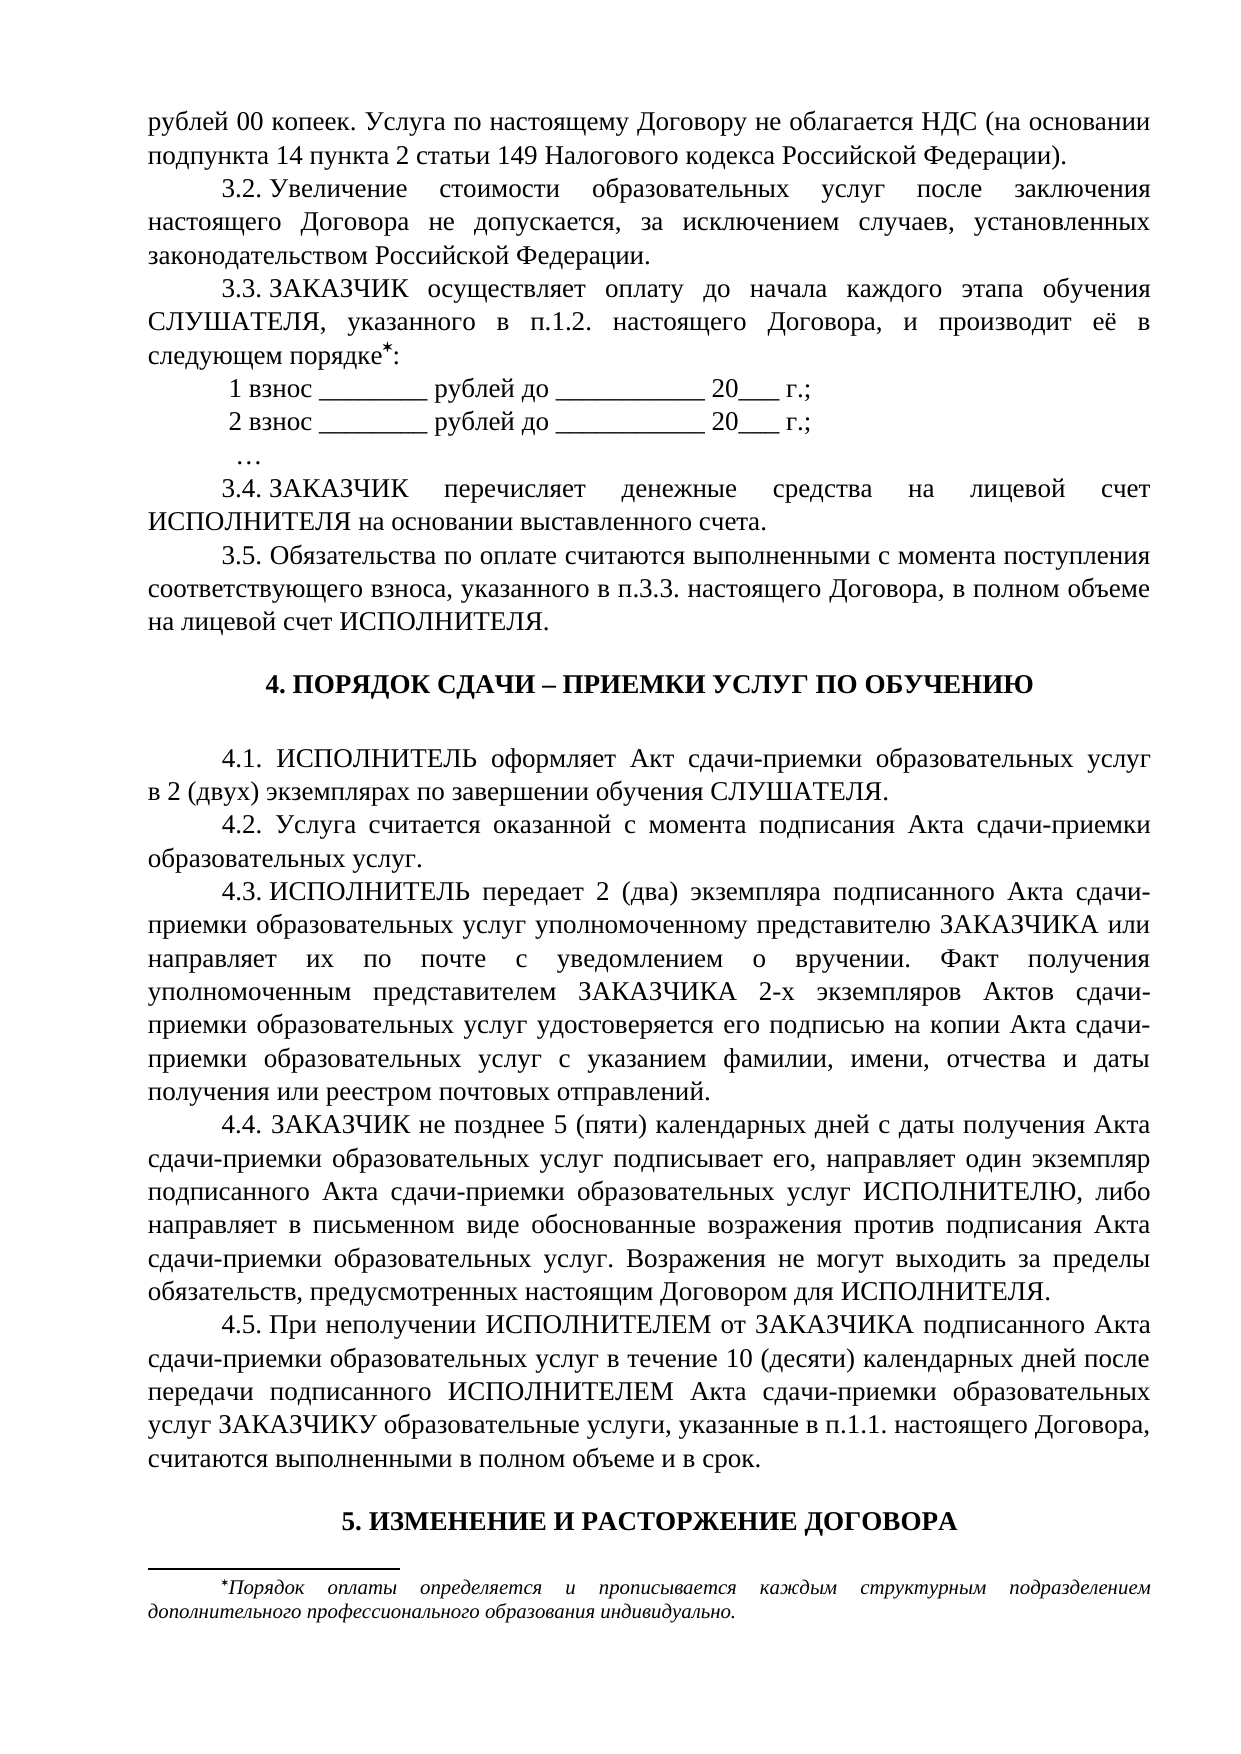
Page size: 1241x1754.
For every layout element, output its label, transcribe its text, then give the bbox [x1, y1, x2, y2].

text 3.5. Обязательства по оплате считаются выполненными с момента поступления соответствующего взноса, указанного в п.3.3. настоящего Договора, в полном объеме на лицевой счет ИСПОЛНИТЕЛЯ. [148, 537, 1152, 637]
text 3.3. ЗАКАЗЧИК осуществляет оплату до начала каждого этапа обучения СЛУШАТЕЛЯ, указанного в п.1.2. настоящего Договора, и производит её в следующем порядке: [148, 271, 1152, 371]
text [148, 104, 1152, 171]
text … [222, 437, 1152, 471]
text 3.4. ЗАКАЗЧИК перечисляет денежные средства на лицевой счет ИСПОЛНИТЕЛЯ на основании выставленного счета. [148, 471, 1152, 537]
text 5. ИЗМЕНЕНИЕ И РАСТОРЖЕНИЕ ДОГОВОРА [148, 1505, 1152, 1536]
text 2 взнос ________ рублей до ___________ 20___ г.; [222, 404, 1152, 437]
text 3.2. Увеличение стоимости образовательных услуг после заключения настоящего Договора не допускается, за исключением случаев, установленных законодательством Российской Федерации. [148, 171, 1152, 271]
text 4.1. ИСПОЛНИТЕЛЬ оформляет Акт сдачи-приемки образовательных услуг в 2 (двух) экземплярах по завершении обучения СЛУШАТЕЛЯ. [148, 740, 1152, 807]
text 4.3. ИСПОЛНИТЕЛЬ передает 2 (два) экземпляра подписанного Акта сдачи-приемки образовательных услуг уполномоченному представителю ЗАКАЗЧИКА или направляет их по почте с уведомлением о вручении. Факт получения уполномоченным представителем ЗАКАЗЧИКА 2-х экземпляров Актов сдачи-приемки образовательных услуг удостоверяется его подписью на копии Акта сдачи-приемки образовательных услуг с указанием фамилии, имени, отчества и даты получения или реестром почтовых отправлений. [148, 874, 1152, 1107]
text 4.4. ЗАКАЗЧИК не позднее 5 (пяти) календарных дней с даты получения Акта сдачи-приемки образовательных услуг подписывает его, направляет один экземпляр подписанного Акта сдачи-приемки образовательных услуг ИСПОЛНИТЕЛЮ, либо направляет в письменном виде обоснованные возражения против подписания Акта сдачи-приемки образовательных услуг. Возражения не могут выходить за пределы обязательств, предусмотренных настоящим Договором для ИСПОЛНИТЕЛЯ. [148, 1107, 1152, 1307]
text 4. ПОРЯДОК СДАЧИ – ПРИЕМКИ УСЛУГ ПО ОБУЧЕНИЮ [148, 668, 1152, 700]
text 4.2. Услуга считается оказанной с момента подписания Акта сдачи-приемки образовательных услуг. [148, 807, 1152, 874]
text 4.5. При неполучении ИСПОЛНИТЕЛЕМ от ЗАКАЗЧИКА подписанного Акта сдачи-приемки образовательных услуг в течение 10 (десяти) календарных дней после передачи подписанного ИСПОЛНИТЕЛЕМ Акта сдачи-приемки образовательных услуг ЗАКАЗЧИКУ образовательные услуги, указанные в п.1.1. настоящего Договора, считаются выполненными в полном объеме и в срок. [148, 1307, 1152, 1474]
text 1 взнос ________ рублей до ___________ 20___ г.; [222, 371, 1152, 404]
